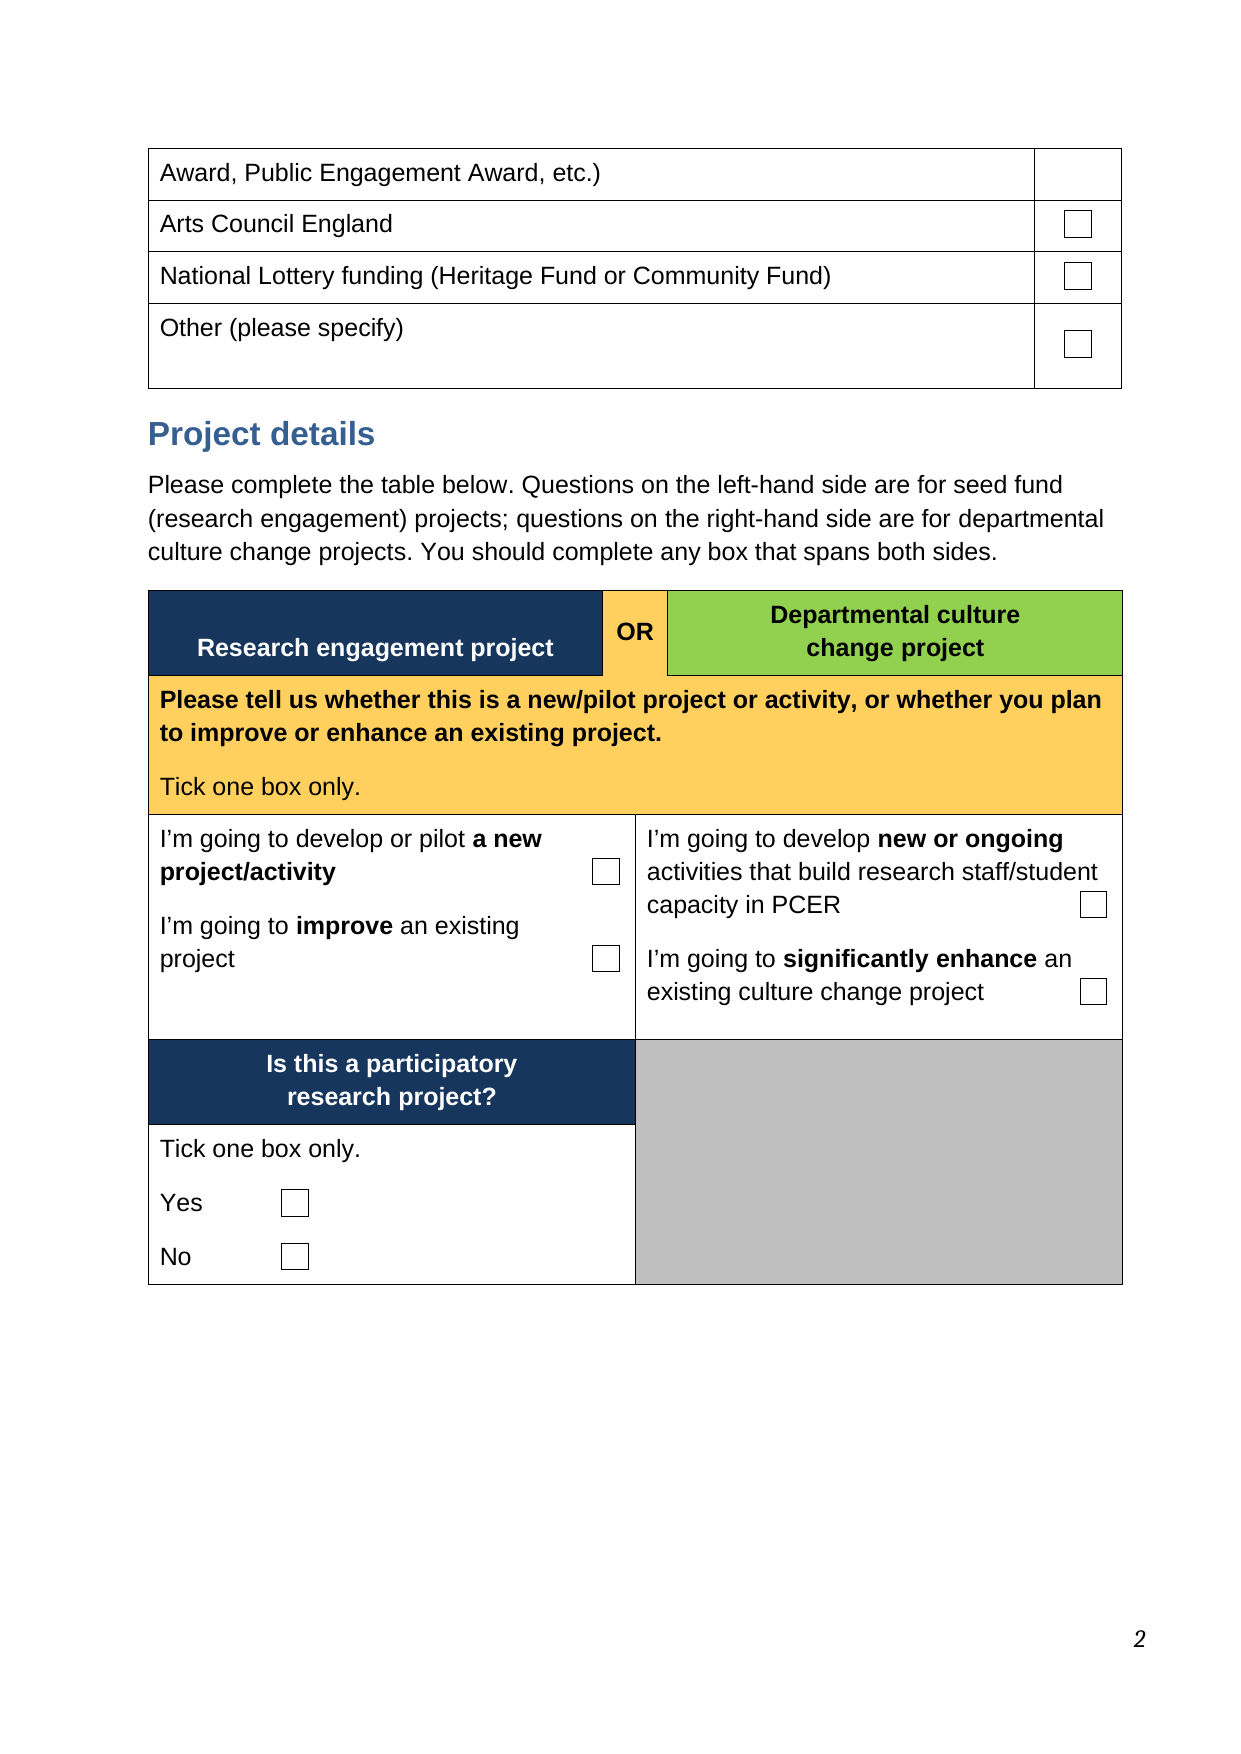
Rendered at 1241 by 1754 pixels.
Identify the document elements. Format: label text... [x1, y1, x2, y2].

subtitle Project details [148, 414, 1122, 452]
table_cell Is this a participatory research project? [149, 1040, 635, 1124]
table_cell [636, 1040, 1122, 1284]
table_header Research engagement project [149, 591, 602, 675]
table_cell Other (please specify) [149, 304, 1034, 388]
table_cell [1035, 252, 1121, 303]
table_cell [1035, 304, 1121, 388]
table_cell Please tell us whether this is a new/pilot project or activity, or whether you plan to improve or enhance an existing project. Tick one box only. [149, 675, 1122, 814]
table_header Departmental culture change project [668, 591, 1122, 675]
table_header OR [603, 591, 667, 675]
table_cell [1035, 201, 1121, 251]
table_cell Tick one box only. Yes No [149, 1125, 635, 1284]
table_cell Arts Council England [149, 201, 1034, 251]
table_cell I’m going to develop new or ongoing activities that build research staff/student capacity in PCER I’m going to significantly enhance an existing culture change project [636, 815, 1122, 1039]
table_cell I’m going to develop or pilot a new project/activity I’m going to improve an existing project [149, 815, 635, 1039]
table_cell National Lottery funding (Heritage Fund or Community Fund) [149, 252, 1034, 303]
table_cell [149, 149, 1034, 199]
text Please complete the table below. Questions on the left-hand side are for seed fund (research engagement) projects; questions on the right-hand side are for departmental culture change projects. You should complete any box that spans both sides. [148, 471, 1122, 565]
table_cell [1035, 149, 1121, 199]
